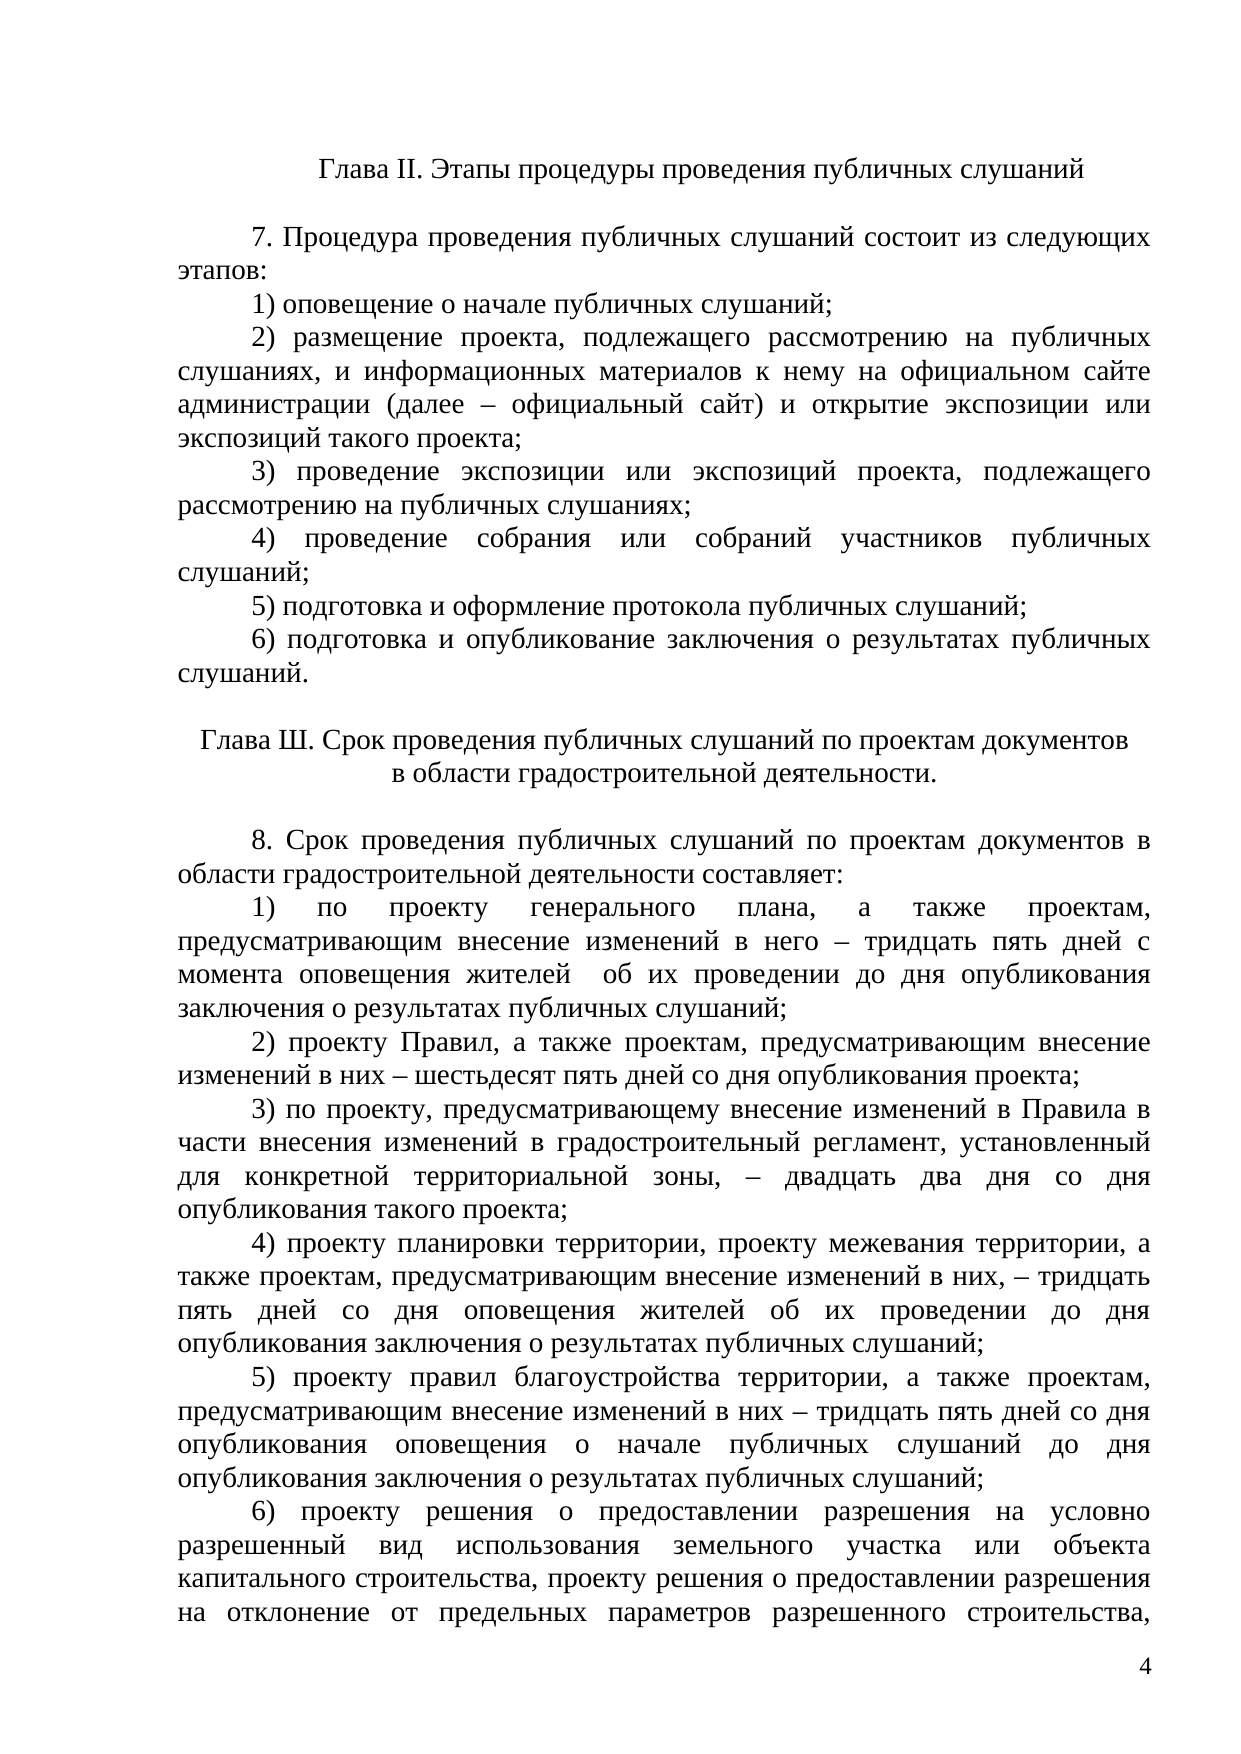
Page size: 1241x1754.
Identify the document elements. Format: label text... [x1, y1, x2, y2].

text Глава Ш. Срок проведения публичных слушаний по проектам документов [177, 722, 1152, 755]
text 4) проекту планировки территории, проекту межевания территории, а также проектам, предусматривающим внесение изменений в них, – тридцать пять дней со дня оповещения жителей об их проведении до дня опубликования заключения о результатах публичных слушаний; [177, 1225, 1152, 1359]
text 4) проведение собрания или собраний участников публичных слушаний; [177, 521, 1152, 588]
text 3) проведение экспозиции или экспозиций проекта, подлежащего рассмотрению на публичных слушаниях; [177, 453, 1152, 521]
text 2) размещение проекта, подлежащего рассмотрению на публичных слушаниях, и информационных материалов к нему на официальном сайте администрации (далее – официальный сайт) и открытие экспозиции или экспозиций такого проекта; [177, 319, 1152, 453]
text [177, 1493, 1152, 1627]
text 3) по проекту, предусматривающему внесение изменений в Правила в части внесения изменений в градостроительный регламент, установленный для конкретной территориальной зоны, – двадцать два дня со дня опубликования такого проекта; [177, 1091, 1152, 1225]
text 2) проекту Правил, а также проектам, предусматривающим внесение изменений в них – шестьдесят пять дней со дня опубликования проекта; [177, 1024, 1152, 1091]
text 1) оповещение о начале публичных слушаний; [177, 286, 1152, 319]
text Глава II. Этапы процедуры проведения публичных слушаний [177, 152, 1152, 185]
text в области градостроительной деятельности. [177, 755, 1152, 789]
text 5) проекту правил благоустройства территории, а также проектам, предусматривающим внесение изменений в них – тридцать пять дней со дня опубликования оповещения о начале публичных слушаний до дня опубликования заключения о результатах публичных слушаний; [177, 1359, 1152, 1493]
text 6) подготовка и опубликование заключения о результатах публичных слушаний. [177, 621, 1152, 688]
text 1) по проекту генерального плана, а также проектам, предусматривающим внесение изменений в него – тридцать пять дней с момента оповещения жителей об их проведении до дня опубликования заключения о результатах публичных слушаний; [177, 889, 1152, 1024]
text 7. Процедура проведения публичных слушаний состоит из следующих этапов: [177, 219, 1152, 286]
text 5) подготовка и оформление протокола публичных слушаний; [177, 588, 1152, 621]
text 8. Срок проведения публичных слушаний по проектам документов в области градостроительной деятельности составляет: [177, 822, 1152, 889]
